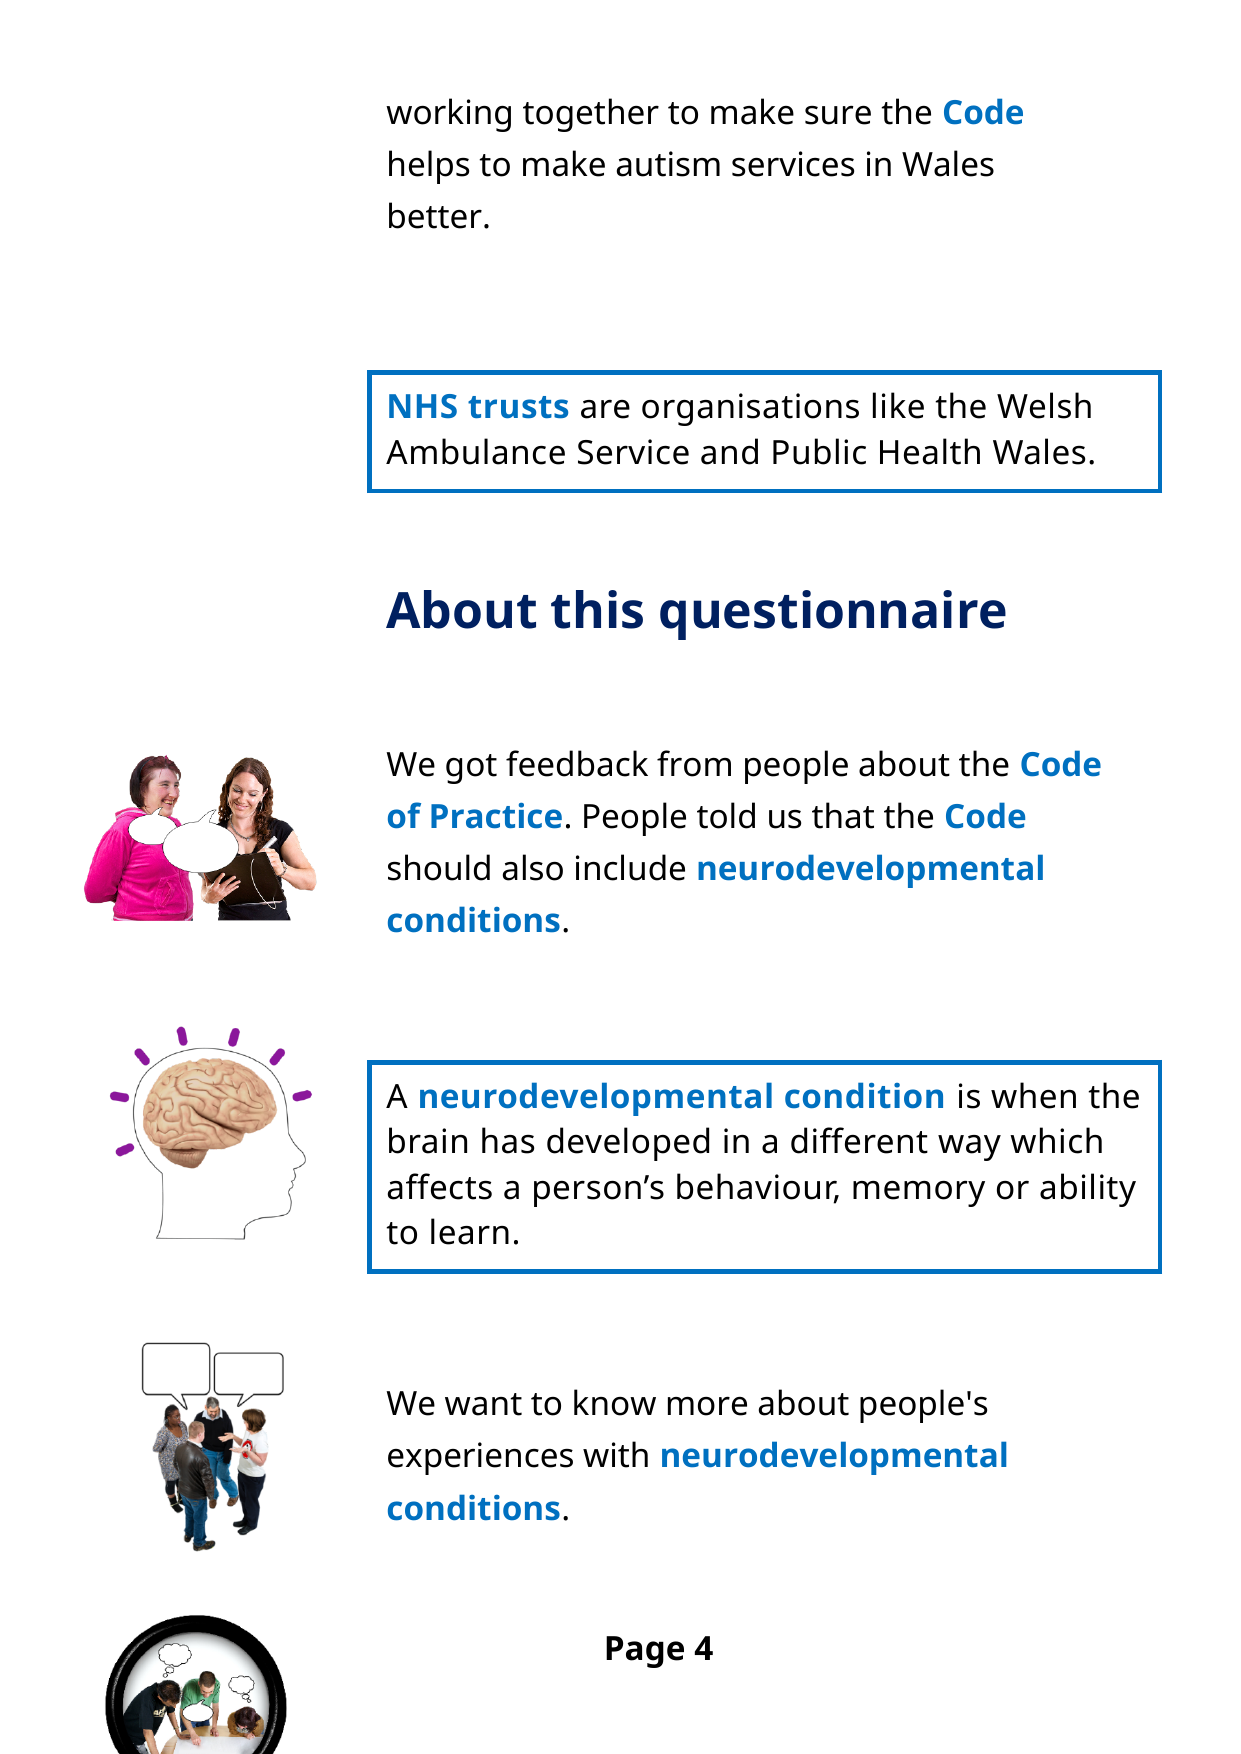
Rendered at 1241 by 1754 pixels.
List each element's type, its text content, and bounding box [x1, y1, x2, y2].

picture [79, 716, 320, 958]
title A neurodevelopmental condition is when the brain has developed in a different way which affects a person’s behaviour, memory or ability to learn. [372, 1065, 1158, 1269]
picture [98, 1020, 323, 1245]
title NHS trusts are organisations like the Welsh Ambulance Service and Public Health Wales. [372, 375, 1158, 489]
text We want to know more about people's experiences with neurodevelopmental conditions. [386, 1380, 1110, 1530]
subtitle About this questionnaire [386, 575, 1167, 643]
picture [102, 1336, 323, 1557]
picture [102, 1613, 312, 1754]
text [386, 89, 1095, 238]
text We got feedback from people about the Code of Practice. People told us that the Code should also include neurodevelopmental conditions. [386, 741, 1110, 942]
